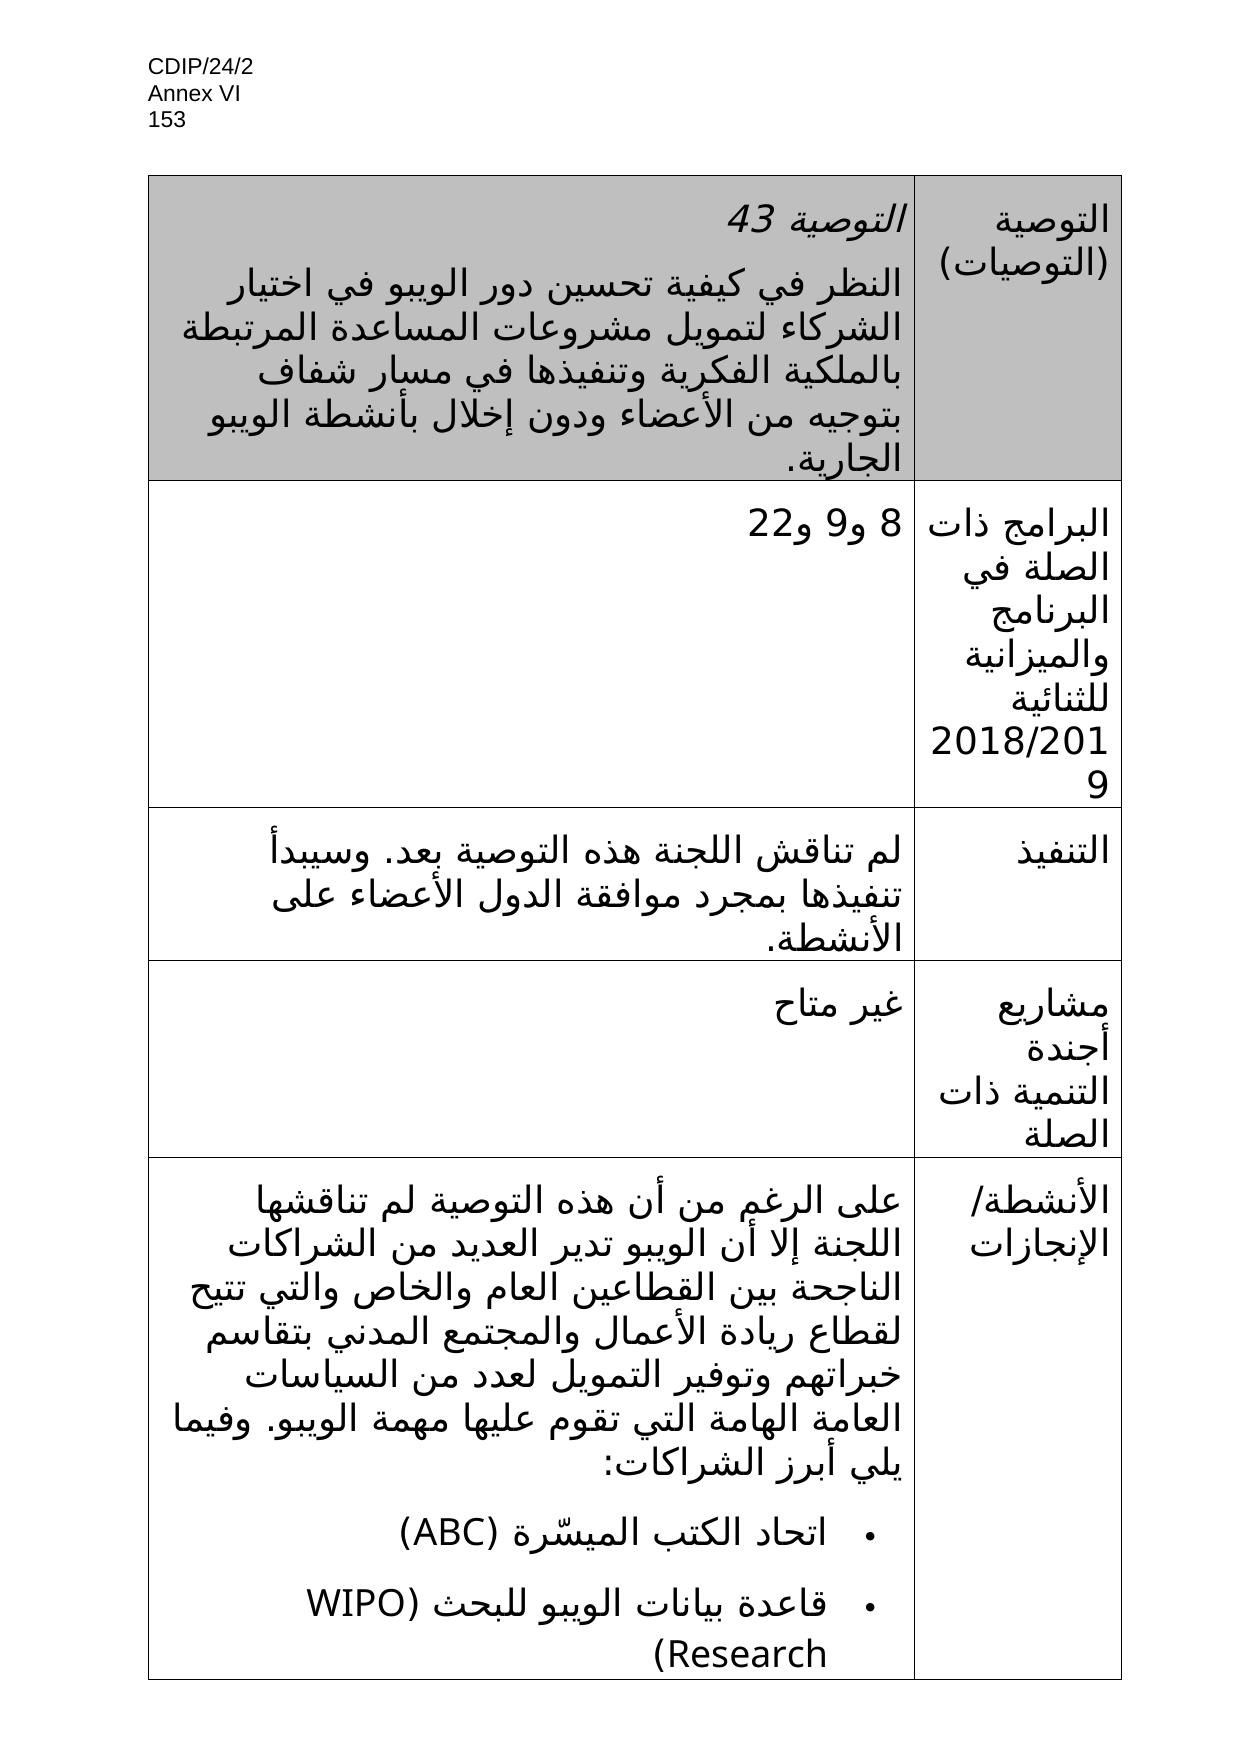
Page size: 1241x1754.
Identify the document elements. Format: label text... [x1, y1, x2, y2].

table_cell غير متاح [149, 961, 914, 1157]
table_cell 8 و9 و22 [149, 481, 914, 807]
table_header التوصية (التوصيات) [915, 176, 1121, 480]
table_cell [149, 1158, 914, 1679]
table_cell التنفيذ [915, 808, 1121, 960]
table_cell مشاريع أجندة التنمية ذات الصلة [915, 961, 1121, 1157]
table_cell البرامج ذات الصلة في البرنامج والميزانية للثنائية 2018/2019 [915, 481, 1121, 807]
table_cell الأنشطة/الإنجازات [915, 1158, 1121, 1679]
table_cell لم تناقش اللجنة هذه التوصية بعد. وسيبدأ تنفيذها بمجرد موافقة الدول الأعضاء على الأنشطة. [149, 808, 914, 960]
table_header التوصية 43 النظر في كيفية تحسين دور الويبو في اختيار الشركاء لتمويل مشروعات المساعدة المرتبطة بالملكية الفكرية وتنفيذها في مسار شفاف بتوجيه من الأعضاء ودون إخلال بأنشطة الويبو الجارية. [149, 176, 914, 480]
